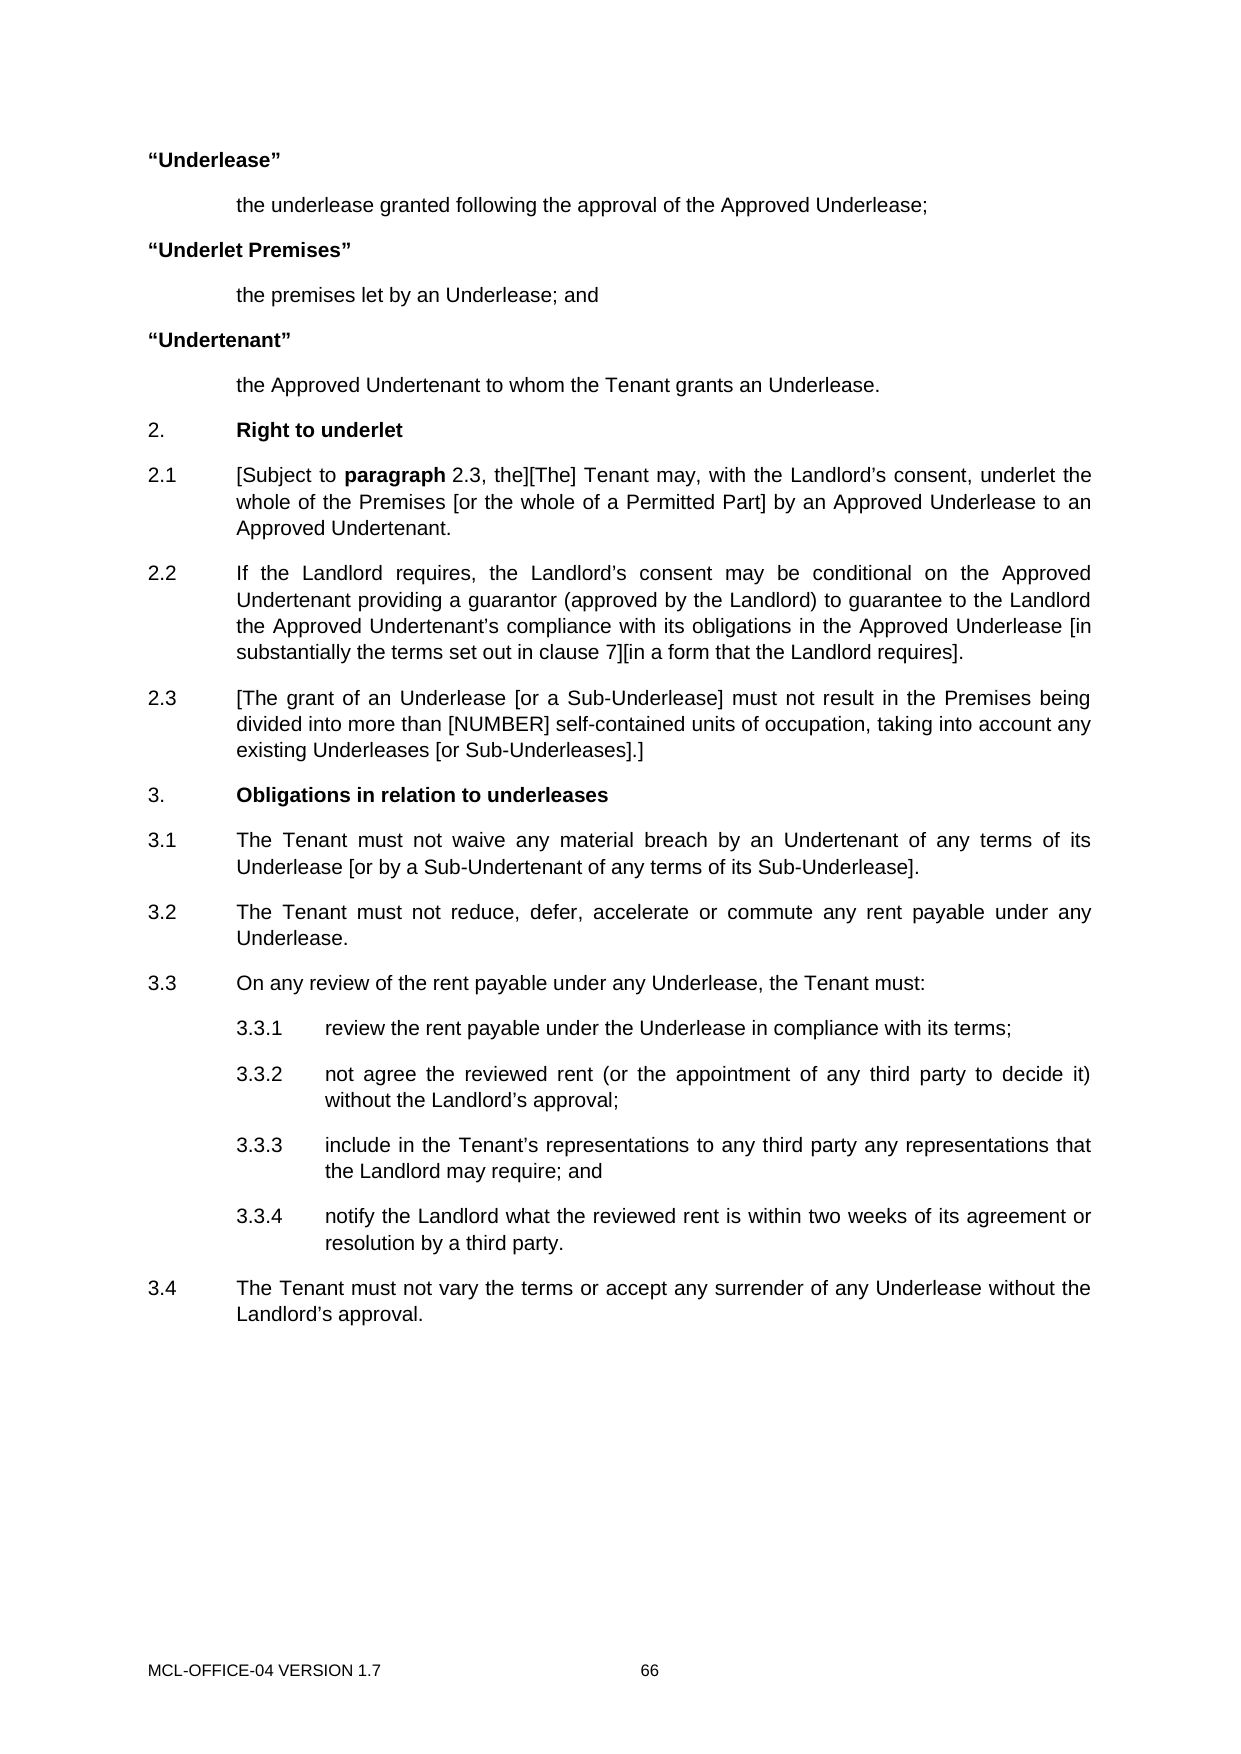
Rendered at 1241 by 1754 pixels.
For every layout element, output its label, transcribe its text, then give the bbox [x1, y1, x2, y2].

text [The grant of an Underlease [or a Sub-Underlease] must not result in the Premises being divided into more than [NUMBER] self-contained units of occupation, taking into account any existing Underleases [or Sub-Underleases].] [148, 685, 1093, 762]
text The Tenant must not vary the terms or accept any surrender of any Underlease without the Landlord’s approval. [148, 1276, 1093, 1326]
text the premises let by an Underlease; and [236, 283, 1093, 307]
text [Subject to paragraph 2.3, the][The] Tenant may, with the Landlord’s consent, underlet the whole of the Premises [or the whole of a Permitted Part] by an Approved Underlease to an Approved Undertenant. [148, 463, 1093, 540]
text review the rent payable under the Underlease in compliance with its terms; [236, 1016, 1093, 1040]
text “Underlet Premises” [148, 238, 1093, 262]
text notify the Landlord what the reviewed rent is within two weeks of its agreement or resolution by a third party. [236, 1204, 1093, 1254]
text Right to underlet [148, 418, 1093, 442]
text “Underlease” [148, 148, 1093, 172]
text On any review of the rent payable under any Underlease, the Tenant must: [148, 971, 1093, 995]
text If the Landlord requires, the Landlord’s consent may be conditional on the Approved Undertenant providing a guarantor (approved by the Landlord) to guarantee to the Landlord the Approved Undertenant’s compliance with its obligations in the Approved Underlease [in substantially the terms set out in clause 7][in a form that the Landlord requires]. [148, 561, 1093, 664]
text the underlease granted following the approval of the Approved Underlease; [236, 193, 1093, 217]
text The Tenant must not reduce, defer, accelerate or commute any rent payable under any Underlease. [148, 900, 1093, 950]
text “Undertenant” [148, 328, 1093, 352]
text the Approved Undertenant to whom the Tenant grants an Underlease. [236, 373, 1093, 397]
text not agree the reviewed rent (or the appointment of any third party to decide it) without the Landlord’s approval; [236, 1061, 1093, 1112]
text include in the Tenant’s representations to any third party any representations that the Landlord may require; and [236, 1133, 1093, 1183]
text The Tenant must not waive any material breach by an Undertenant of any terms of its Underlease [or by a Sub-Undertenant of any terms of its Sub-Underlease]. [148, 828, 1093, 878]
text Obligations in relation to underleases [148, 783, 1093, 807]
